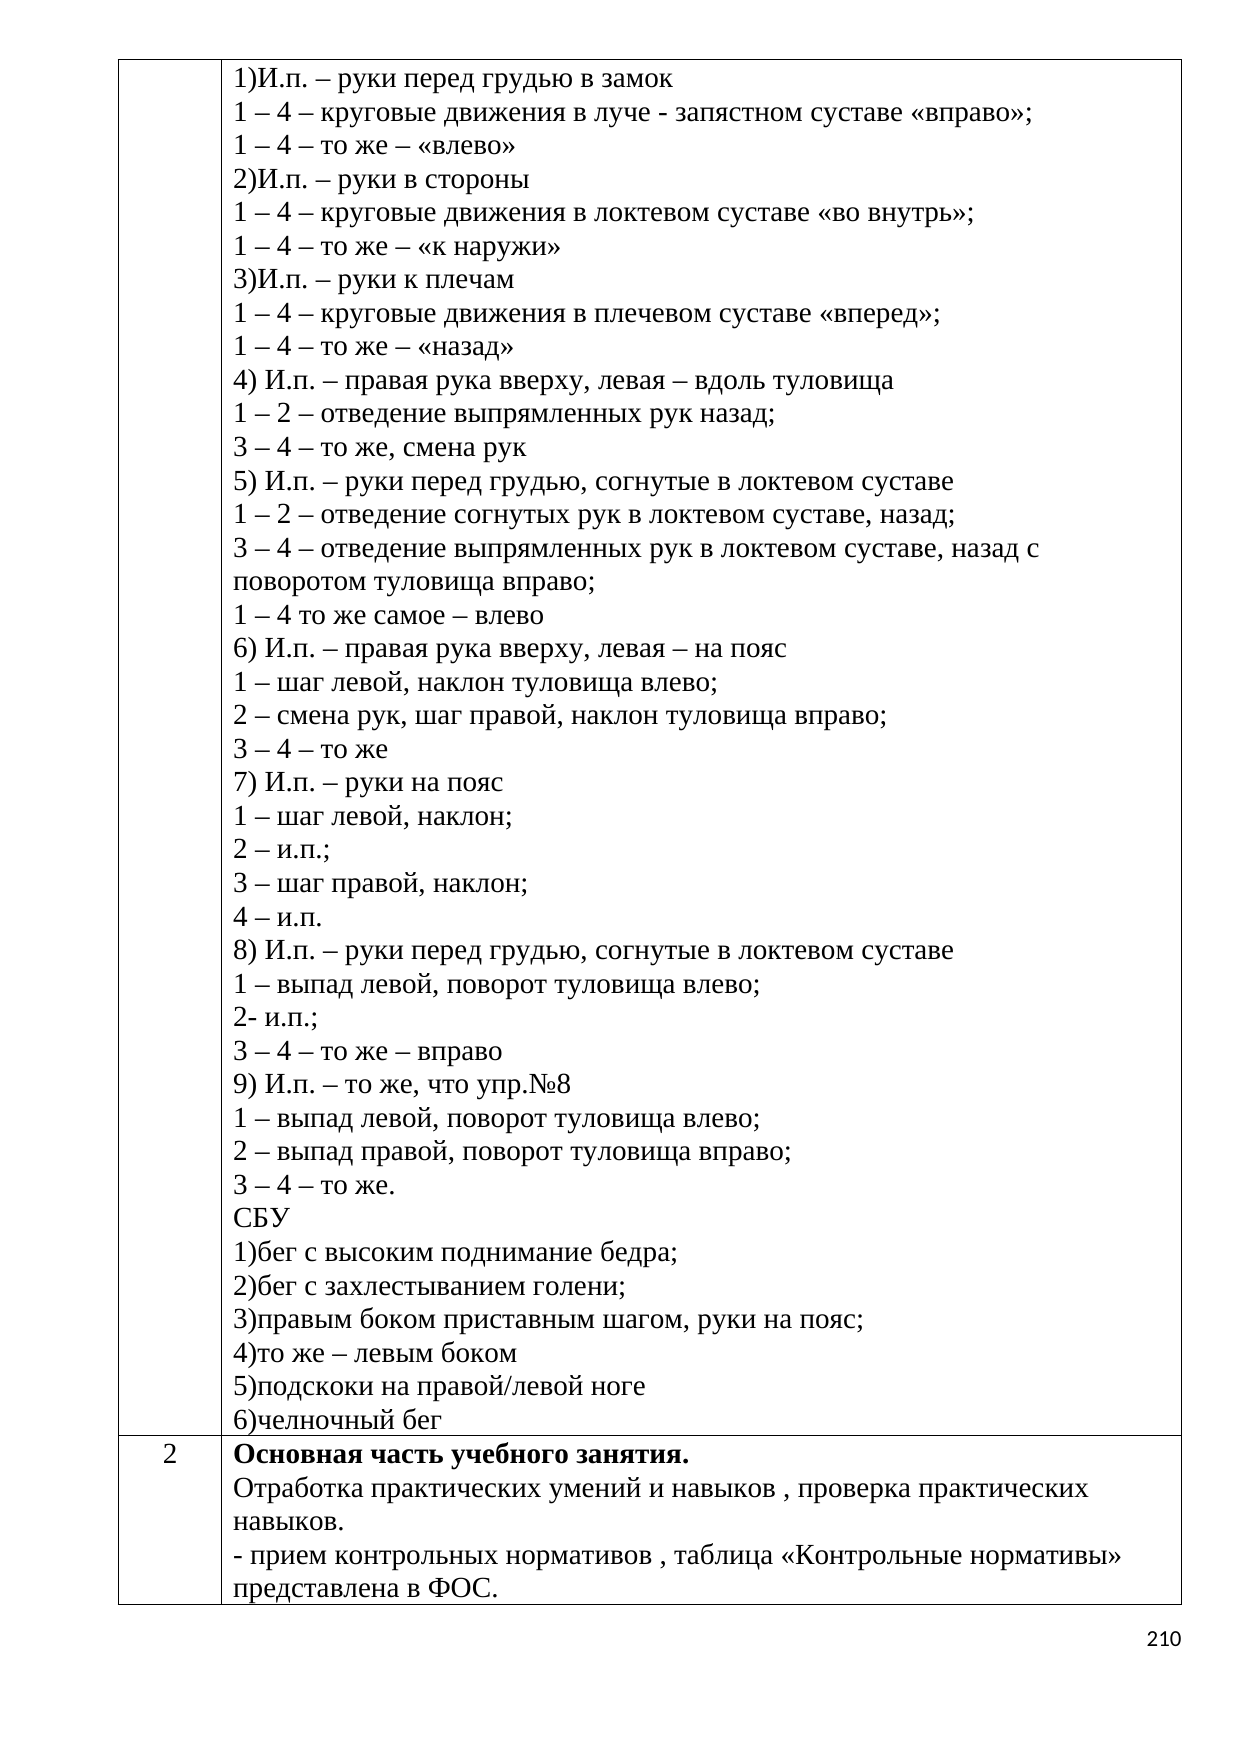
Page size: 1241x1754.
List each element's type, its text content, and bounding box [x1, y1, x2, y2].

table_cell Основная часть учебного занятия. Отработка практических умений и навыков , проверка практических навыков. - прием контрольных нормативов , таблица «Контрольные нормативы» представлена в ФОС. [222, 1436, 1181, 1604]
table_cell 2 [119, 1436, 221, 1604]
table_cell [222, 60, 1181, 1435]
table_cell 1 [119, 60, 221, 1435]
